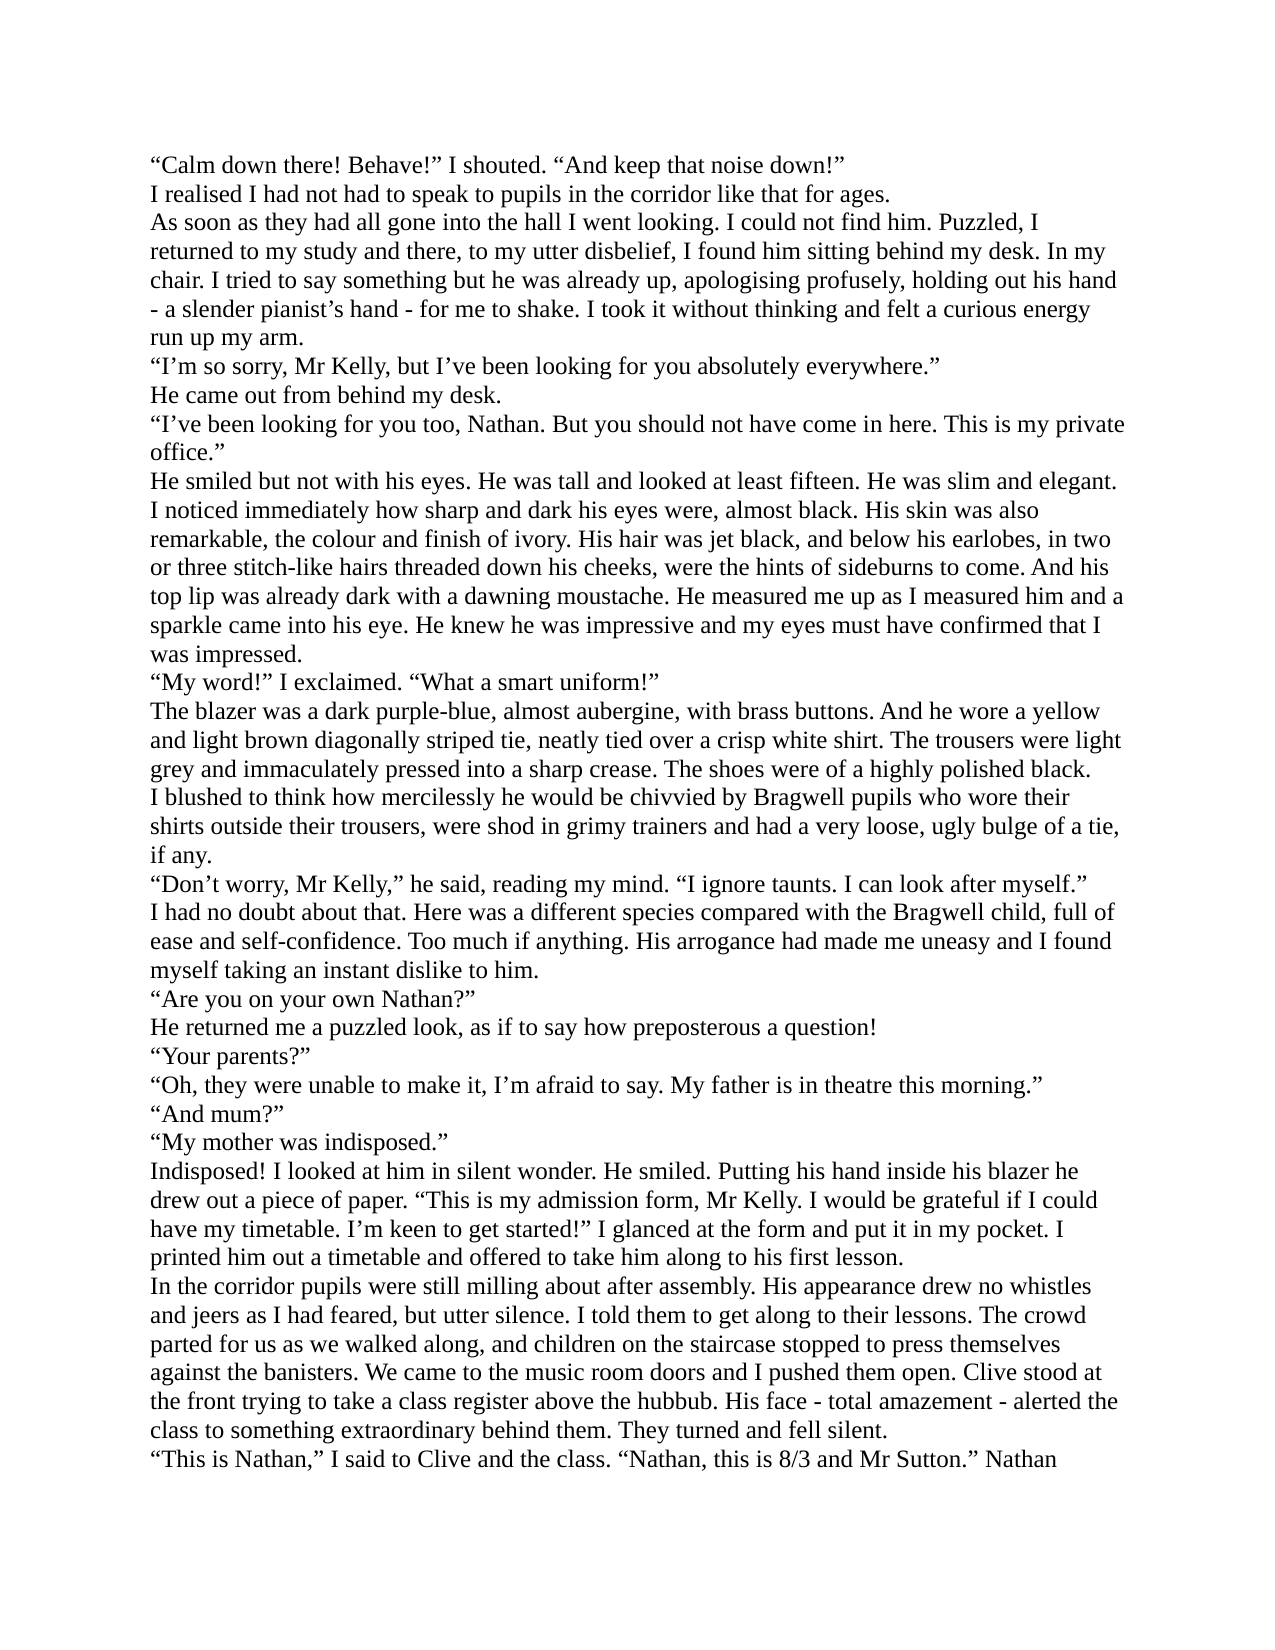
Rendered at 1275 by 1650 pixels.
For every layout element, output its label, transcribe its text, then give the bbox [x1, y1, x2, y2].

text I realised I had not had to speak to pupils in the corridor like that for ages. [150, 179, 1125, 207]
text He came out from behind my desk. [150, 380, 1125, 409]
text “My word!” I exclaimed. “What a smart uniform!” [150, 667, 1125, 696]
text “Oh, they were unable to make it, I’m afraid to say. My father is in theatre this morning.” [150, 1070, 1125, 1099]
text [150, 1444, 1125, 1472]
text In the corridor pupils were still milling about after assembly. His appearance drew no whistles and jeers as I had feared, but utter silence. I told them to get along to their lessons. The crowd parted for us as we walked along, and children on the staircase stopped to press themselves against the banisters. We came to the music room doors and I pushed them open. Clive stood at the front trying to take a class register above the hubbub. His face - total amazement - alerted the class to something extraordinary behind them. They turned and fell silent. [150, 1271, 1125, 1444]
text He smiled but not with his eyes. He was tall and looked at least fifteen. He was slim and elegant. I noticed immediately how sharp and dark his eyes were, almost black. His skin was also remarkable, the colour and finish of ivory. His hair was jet black, and below his earlobes, in two or three stitch-like hairs threaded down his cheeks, were the hints of sideburns to come. And his top lip was already dark with a dawning moustache. He measured me up as I measured him and a sparkle came into his eye. He knew he was impressive and my eyes must have confirmed that I was impressed. [150, 466, 1125, 667]
text “And mum?” [150, 1099, 1125, 1127]
text “Don’t worry, Mr Kelly,” he said, reading my mind. “I ignore taunts. I can look after myself.” [150, 869, 1125, 897]
text “Calm down there! Behave!” I shouted. “And keep that noise down!” [150, 150, 1125, 179]
text I blushed to think how mercilessly he would be chivvied by Bragwell pupils who wore their shirts outside their trousers, were shod in grimy trainers and had a very loose, ugly bulge of a tie, if any. [150, 782, 1125, 869]
text “Are you on your own Nathan?” [150, 984, 1125, 1012]
text I had no doubt about that. Here was a different species compared with the Bragwell child, full of ease and self-confidence. Too much if anything. His arrogance had made me uneasy and I found myself taking an instant dislike to him. [150, 897, 1125, 984]
text The blazer was a dark purple-blue, almost aubergine, with brass buttons. And he wore a yellow and light brown diagonally striped tie, neatly tied over a crisp white shirt. The trousers were light grey and immaculately pressed into a sharp crease. The shoes were of a highly polished black. [150, 696, 1125, 782]
text As soon as they had all gone into the hall I went looking. I could not find him. Puzzled, I returned to my study and there, to my utter disbelief, I found him sitting behind my desk. In my chair. I tried to say something but he was already up, apologising profusely, holding out his hand - a slender pianist’s hand - for me to shake. I took it without thinking and felt a curious energy run up my arm. [150, 207, 1125, 351]
text He returned me a puzzled look, as if to say how preposterous a question! [150, 1012, 1125, 1041]
text “Your parents?” [150, 1041, 1125, 1070]
text “I’ve been looking for you too, Nathan. But you should not have come in here. This is my private office.” [150, 409, 1125, 466]
text “I’m so sorry, Mr Kelly, but I’ve been looking for you absolutely everywhere.” [150, 351, 1125, 380]
text “My mother was indisposed.” [150, 1127, 1125, 1156]
text Indisposed! I looked at him in silent wonder. He smiled. Putting his hand inside his blazer he drew out a piece of paper. “This is my admission form, Mr Kelly. I would be grateful if I could have my timetable. I’m keen to get started!” I glanced at the form and put it in my pocket. I printed him out a timetable and offered to take him along to his first lesson. [150, 1156, 1125, 1271]
